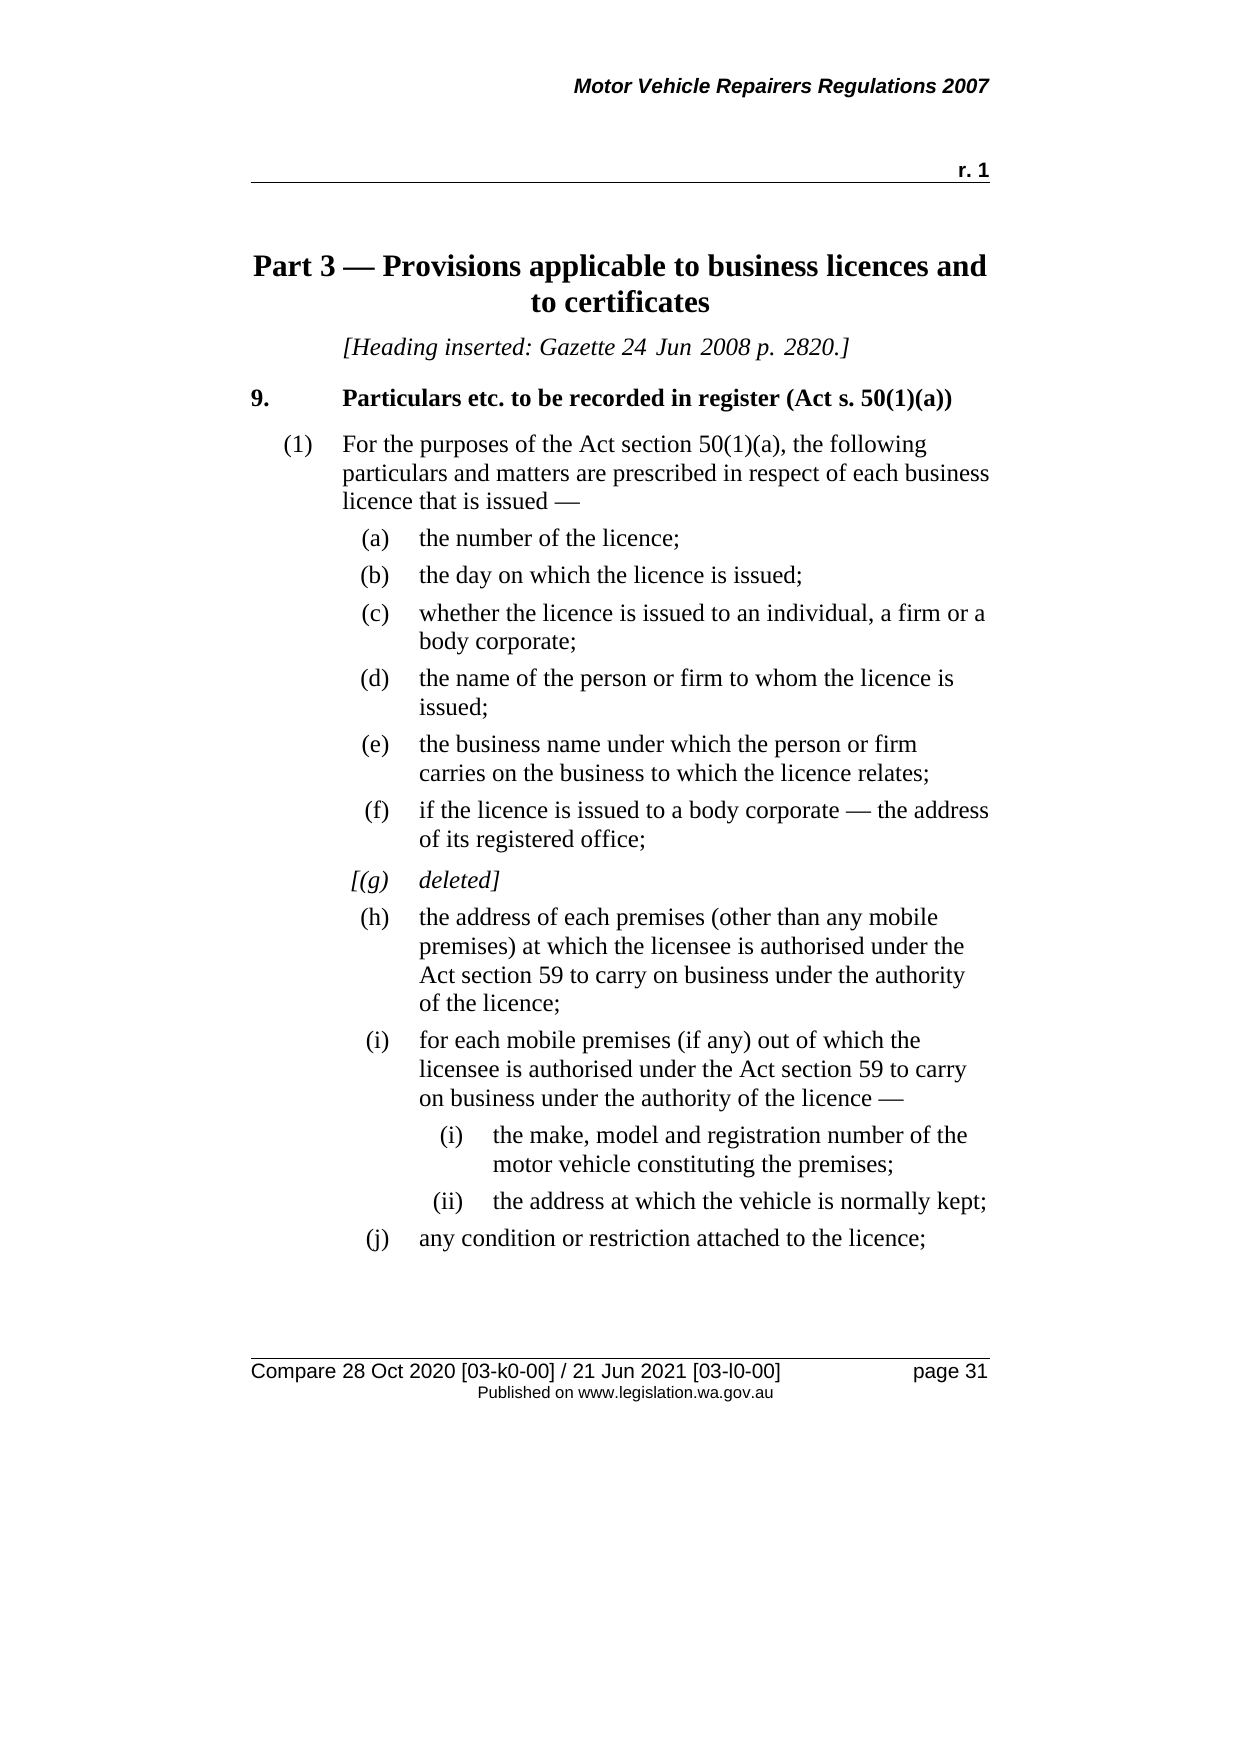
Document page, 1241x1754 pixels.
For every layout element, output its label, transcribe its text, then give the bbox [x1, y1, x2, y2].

text (c) whether the licence is issued to an individual, a firm or a body corporate; [251, 598, 990, 655]
text (1) For the purposes of the Act section 50(1)(a), the following particulars and matters are prescribed in respect of each business licence that is issued — [251, 429, 990, 515]
text (a) the number of the licence; [251, 523, 990, 552]
text (e) the business name under which the person or firm carries on the business to which the licence relates; [251, 729, 990, 787]
text (i) for each mobile premises (if any) out of which the licensee is authorised under the Act section 59 to carry on business under the authority of the licence — [251, 1026, 990, 1112]
text (f) if the licence is issued to a body corporate — the address of its registered office; [251, 795, 990, 853]
text [(g) deleted] [251, 865, 990, 894]
text (d) the name of the person or firm to whom the licence is issued; [251, 663, 990, 721]
subtitle [Heading inserted: Gazette 24 Jun 2008 p. 2820.] [251, 332, 990, 361]
text (b) the day on which the licence is issued; [251, 561, 990, 589]
subtitle Part 3 — Provisions applicable to business licences and to certificates [251, 247, 990, 319]
subtitle 9. Particulars etc. to be recorded in register (Act s. 50(1)(a)) [251, 383, 990, 412]
text (h) the address of each premises (other than any mobile premises) at which the licensee is authorised under the Act section 59 to carry on business under the authority of the licence; [251, 902, 990, 1017]
text (i) the make, model and registration number of the motor vehicle constituting the premises; [251, 1120, 990, 1178]
text (ii) the address at which the vehicle is normally kept; [251, 1186, 990, 1215]
text (j) any condition or restriction attached to the licence; [251, 1223, 990, 1252]
